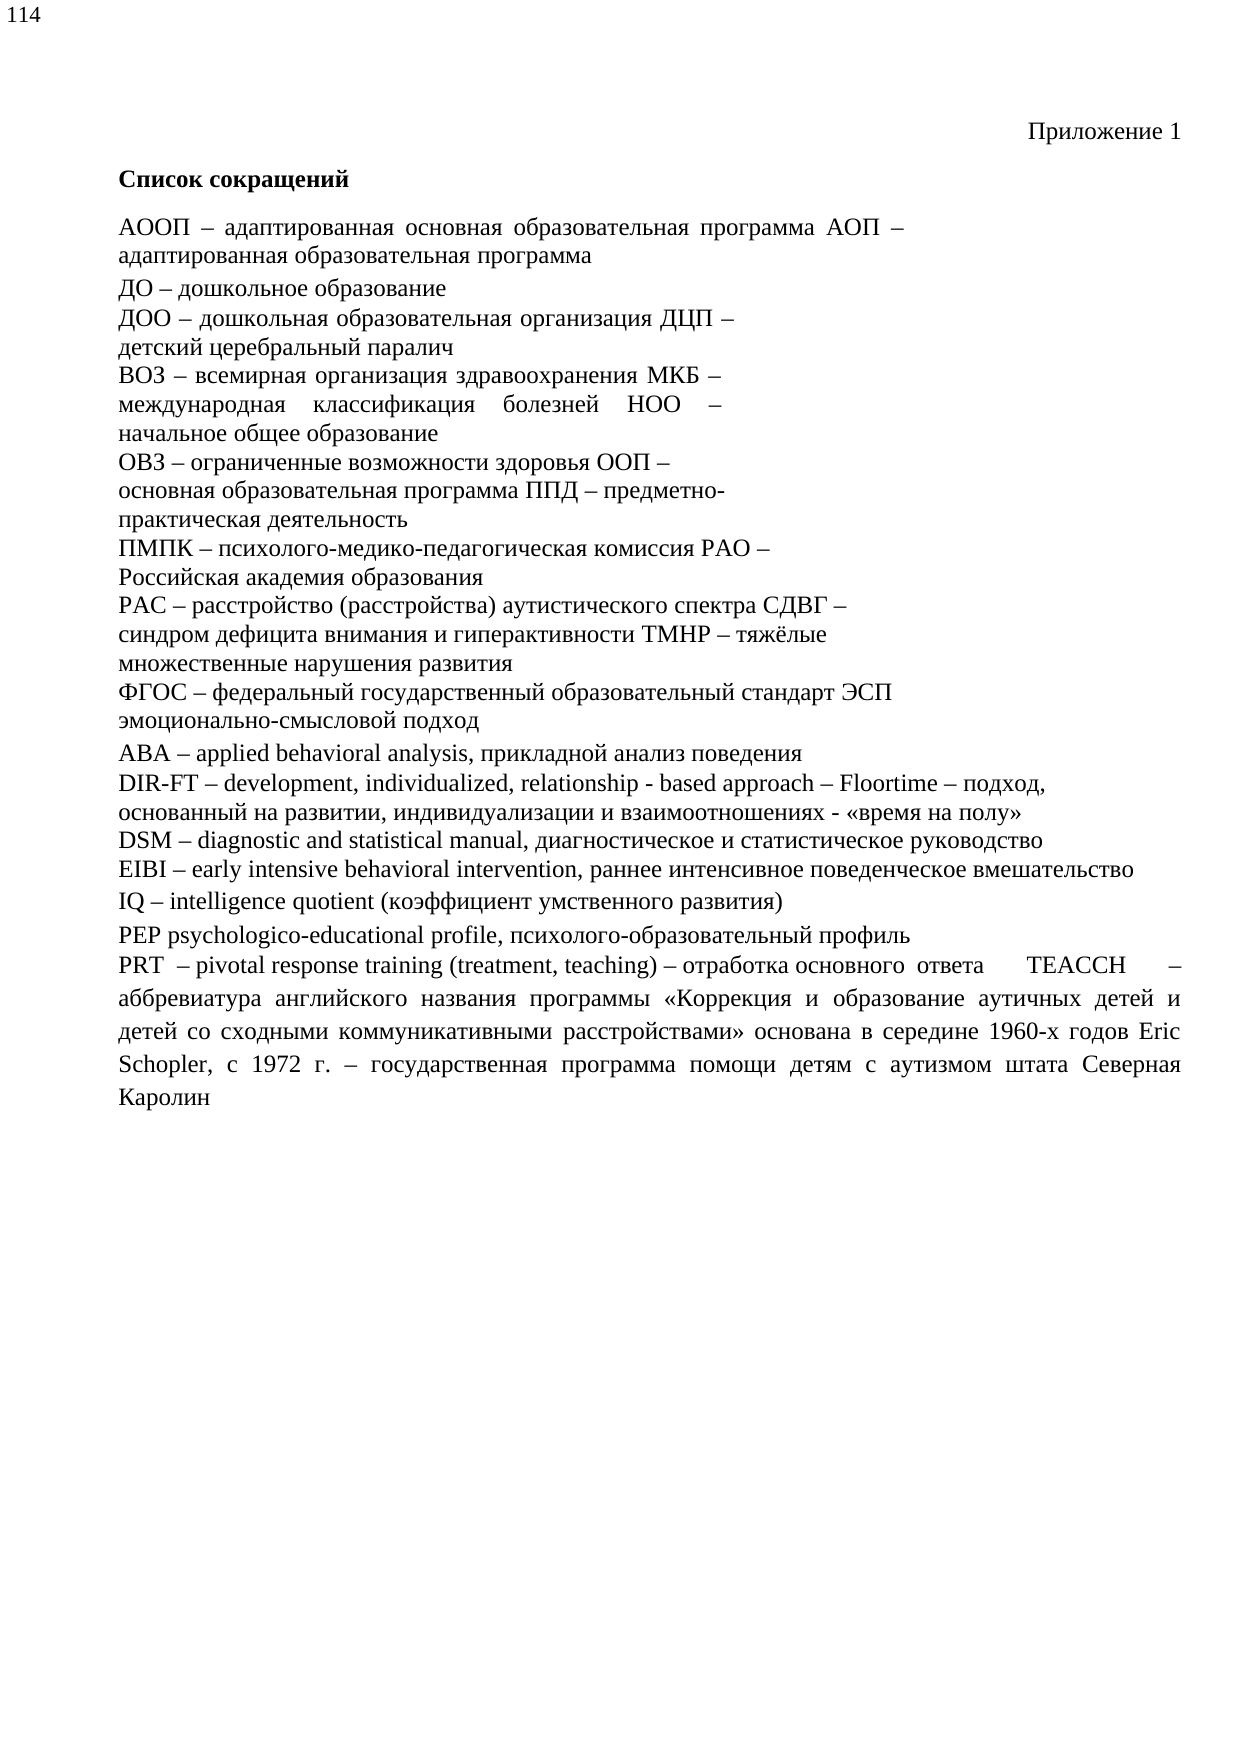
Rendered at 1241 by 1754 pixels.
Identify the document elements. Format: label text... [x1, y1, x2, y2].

text ФГОС – федеральный государственный образовательный стандарт ЭСП эмоционально-смысловой подход [118, 677, 956, 734]
subtitle Список сокращений [118, 164, 1196, 193]
text Приложение 1 [118, 116, 1181, 144]
text PRT – pivotal response training (treatment, teaching) – отработка основного ответа ТЕАССН – аббревиатура английского названия программы «Коррекция и образование аутичных детей и детей со сходными коммуникативными расстройствами» основана в середине 1960-х годов Eric Schopler, с 1972 г. – государственная программа помощи детям с аутизмом штата Северная Каролин [118, 950, 1181, 1111]
text ВОЗ – всемирная организация здравоохранения МКБ – международная классификация болезней НОО – начальное общее образование [118, 360, 721, 447]
text IQ – intelligence quotient (коэффициент умственного развития) [118, 883, 1196, 916]
text ДО – дошкольное образование [118, 269, 1196, 303]
text ОВЗ – ограниченные возможности здоровья ООП – основная образовательная программа ППД – предметно-практическая деятельность [118, 447, 729, 533]
text DIR-FT – development, individualized, relationship - based approach – Floortime – подход, основанный на развитии, индивидуализации и взаимоотношениях - «время на полу» [118, 768, 1161, 825]
text ДОО – дошкольная образовательная организация ДЦП – детский церебральный паралич [118, 303, 733, 360]
text EIBI – early intensive behavioral intervention, раннее интенсивное поведенческое вмешательство [118, 854, 1196, 883]
text АООП – адаптированная основная образовательная программа АОП – адаптированная образовательная программа [118, 212, 904, 269]
text РАС – расстройство (расстройства) аутистического спектра СДВГ – синдром дефицита внимания и гиперактивности ТМНР – тяжёлые множественные нарушения развития [118, 591, 891, 677]
text DSM – diagnostic and statistical manual, диагностическое и статистическое руководство [118, 825, 1183, 854]
text РЕР psychologico-educational profile, психолого-образовательный профиль [118, 916, 1196, 950]
text ПМПК – психолого-медико-педагогическая комиссия РАО – Российская академия образования [118, 533, 843, 591]
text АВА – applied behavioral analysis, прикладной анализ поведения [118, 734, 1196, 768]
